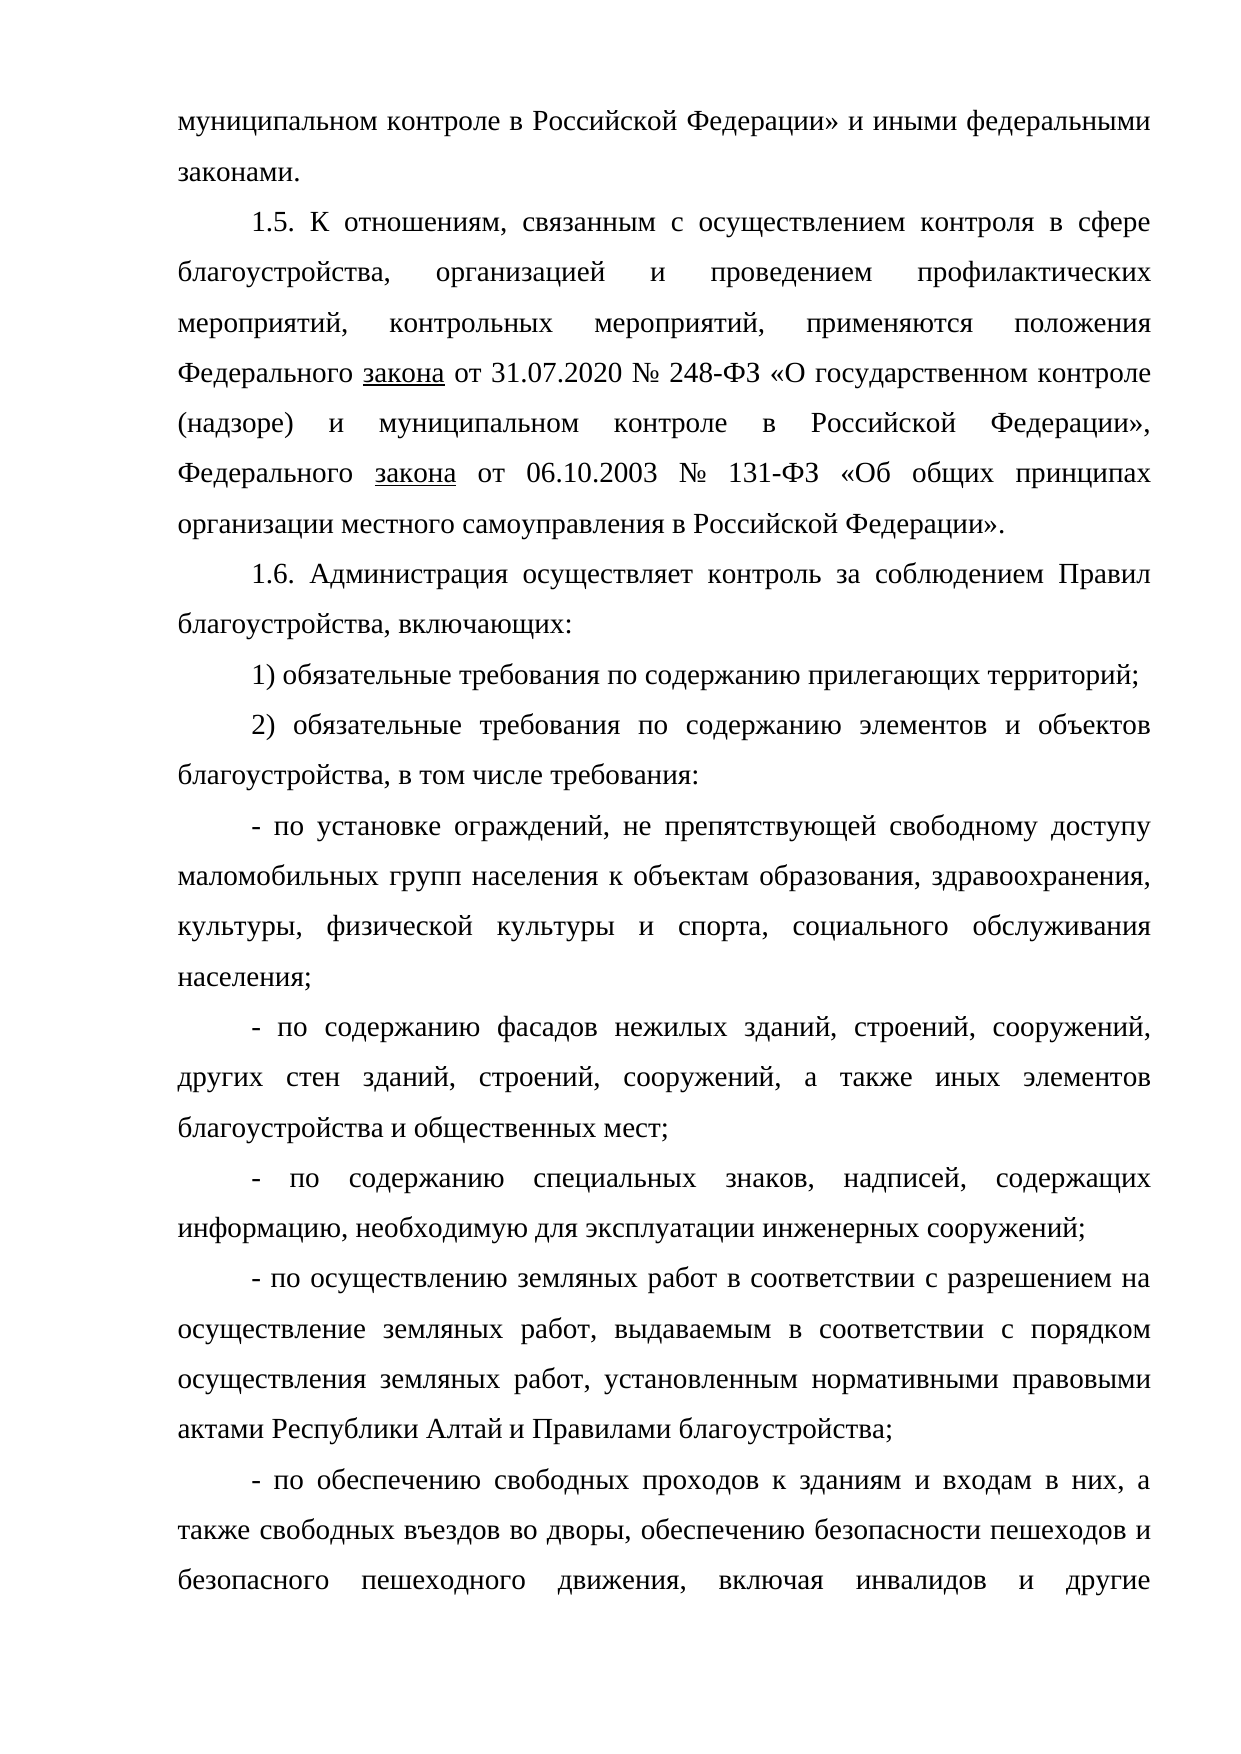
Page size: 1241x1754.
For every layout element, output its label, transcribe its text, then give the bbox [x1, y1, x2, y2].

text 2) обязательные требования по содержанию элементов и объектов благоустройства, в том числе требования: [177, 707, 1152, 791]
text - по содержанию фасадов нежилых зданий, строений, сооружений, других стен зданий, строений, сооружений, а также иных элементов благоустройства и общественных мест; [177, 1093, 1152, 1143]
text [177, 103, 1152, 187]
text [177, 1462, 1152, 1596]
text - по содержанию специальных знаков, надписей, содержащих информацию, необходимую для эксплуатации инженерных сооружений; [177, 1160, 1152, 1244]
text 1.6. Администрация осуществляет контроль за соблюдением Правил благоустройства, включающих: [177, 556, 1152, 640]
text - по осуществлению земляных работ в соответствии с разрешением на осуществление земляных работ, выдаваемым в соответствии с порядком осуществления земляных работ, установленным нормативными правовыми актами Республики Алтай и Правилами благоустройства; [177, 1261, 1152, 1445]
text 1.5. К отношениям, связанным с осуществлением контроля в сфере благоустройства, организацией и проведением профилактических мероприятий, контрольных мероприятий, применяются положения Федерального закона от 31.07.2020 № 248-ФЗ «О государственном контроле (надзоре) и муниципальном контроле в Российской Федерации», Федерального закона от 06.10.2003 № 131-ФЗ «Об общих принципах организации местного самоуправления в Российской Федерации». [177, 204, 1152, 539]
text - по установке ограждений, не препятствующей свободному доступу маломобильных групп населения к объектам образования, здравоохранения, культуры, физической культуры и спорта, социального обслуживания населения; [177, 808, 1152, 992]
text - по содержанию фасадов нежилых зданий, строений, сооружений, других стен зданий, строений, сооружений, а также иных элементов благоустройства и общественных мест; [177, 1009, 1152, 1059]
text 1) обязательные требования по содержанию прилегающих территорий; [177, 657, 1152, 690]
